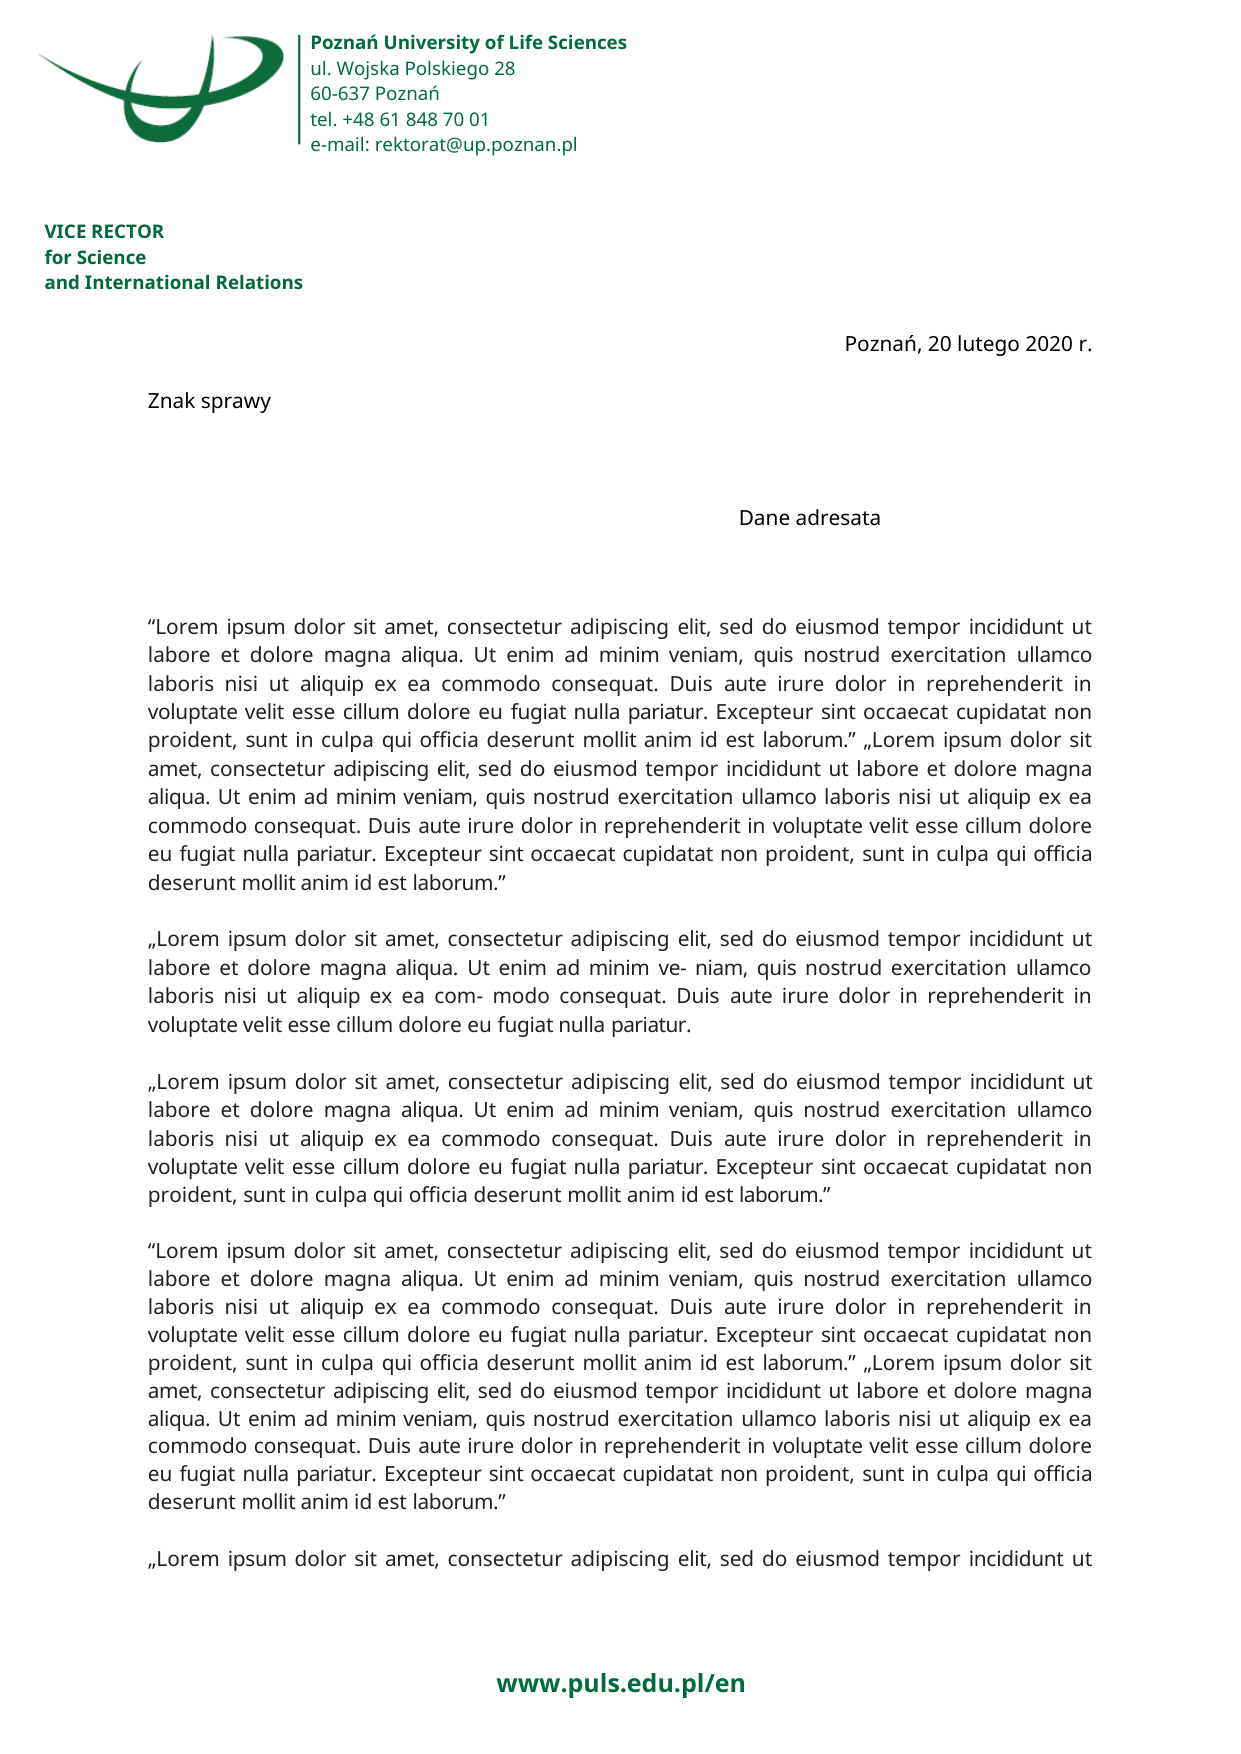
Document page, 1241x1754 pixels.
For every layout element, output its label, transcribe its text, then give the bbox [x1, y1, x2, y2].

text Poznań, 20 lutego 2020 r. [733, 295, 1092, 358]
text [148, 1544, 1092, 1572]
text „Lorem ipsum dolor sit amet, consectetur adipiscing elit, sed do eiusmod tempor incididunt ut labore et dolore magna aliqua. Ut enim ad minim veniam, quis nostrud exercitation ullamco laboris nisi ut aliquip ex ea commodo consequat. Duis aute irure dolor in reprehenderit in voluptate velit esse cillum dolore eu fugiat nulla pariatur. Excepteur sint occaecat cupidatat non proident, sunt in culpa qui officia deserunt mollit anim id est laborum.” [148, 1067, 1092, 1209]
text and International Relations [44, 270, 1092, 295]
text for Science [44, 244, 1092, 270]
text VICE RECTOR [44, 219, 1092, 244]
text Znak sprawy [148, 386, 1092, 414]
text Dane adresata [663, 503, 1092, 531]
